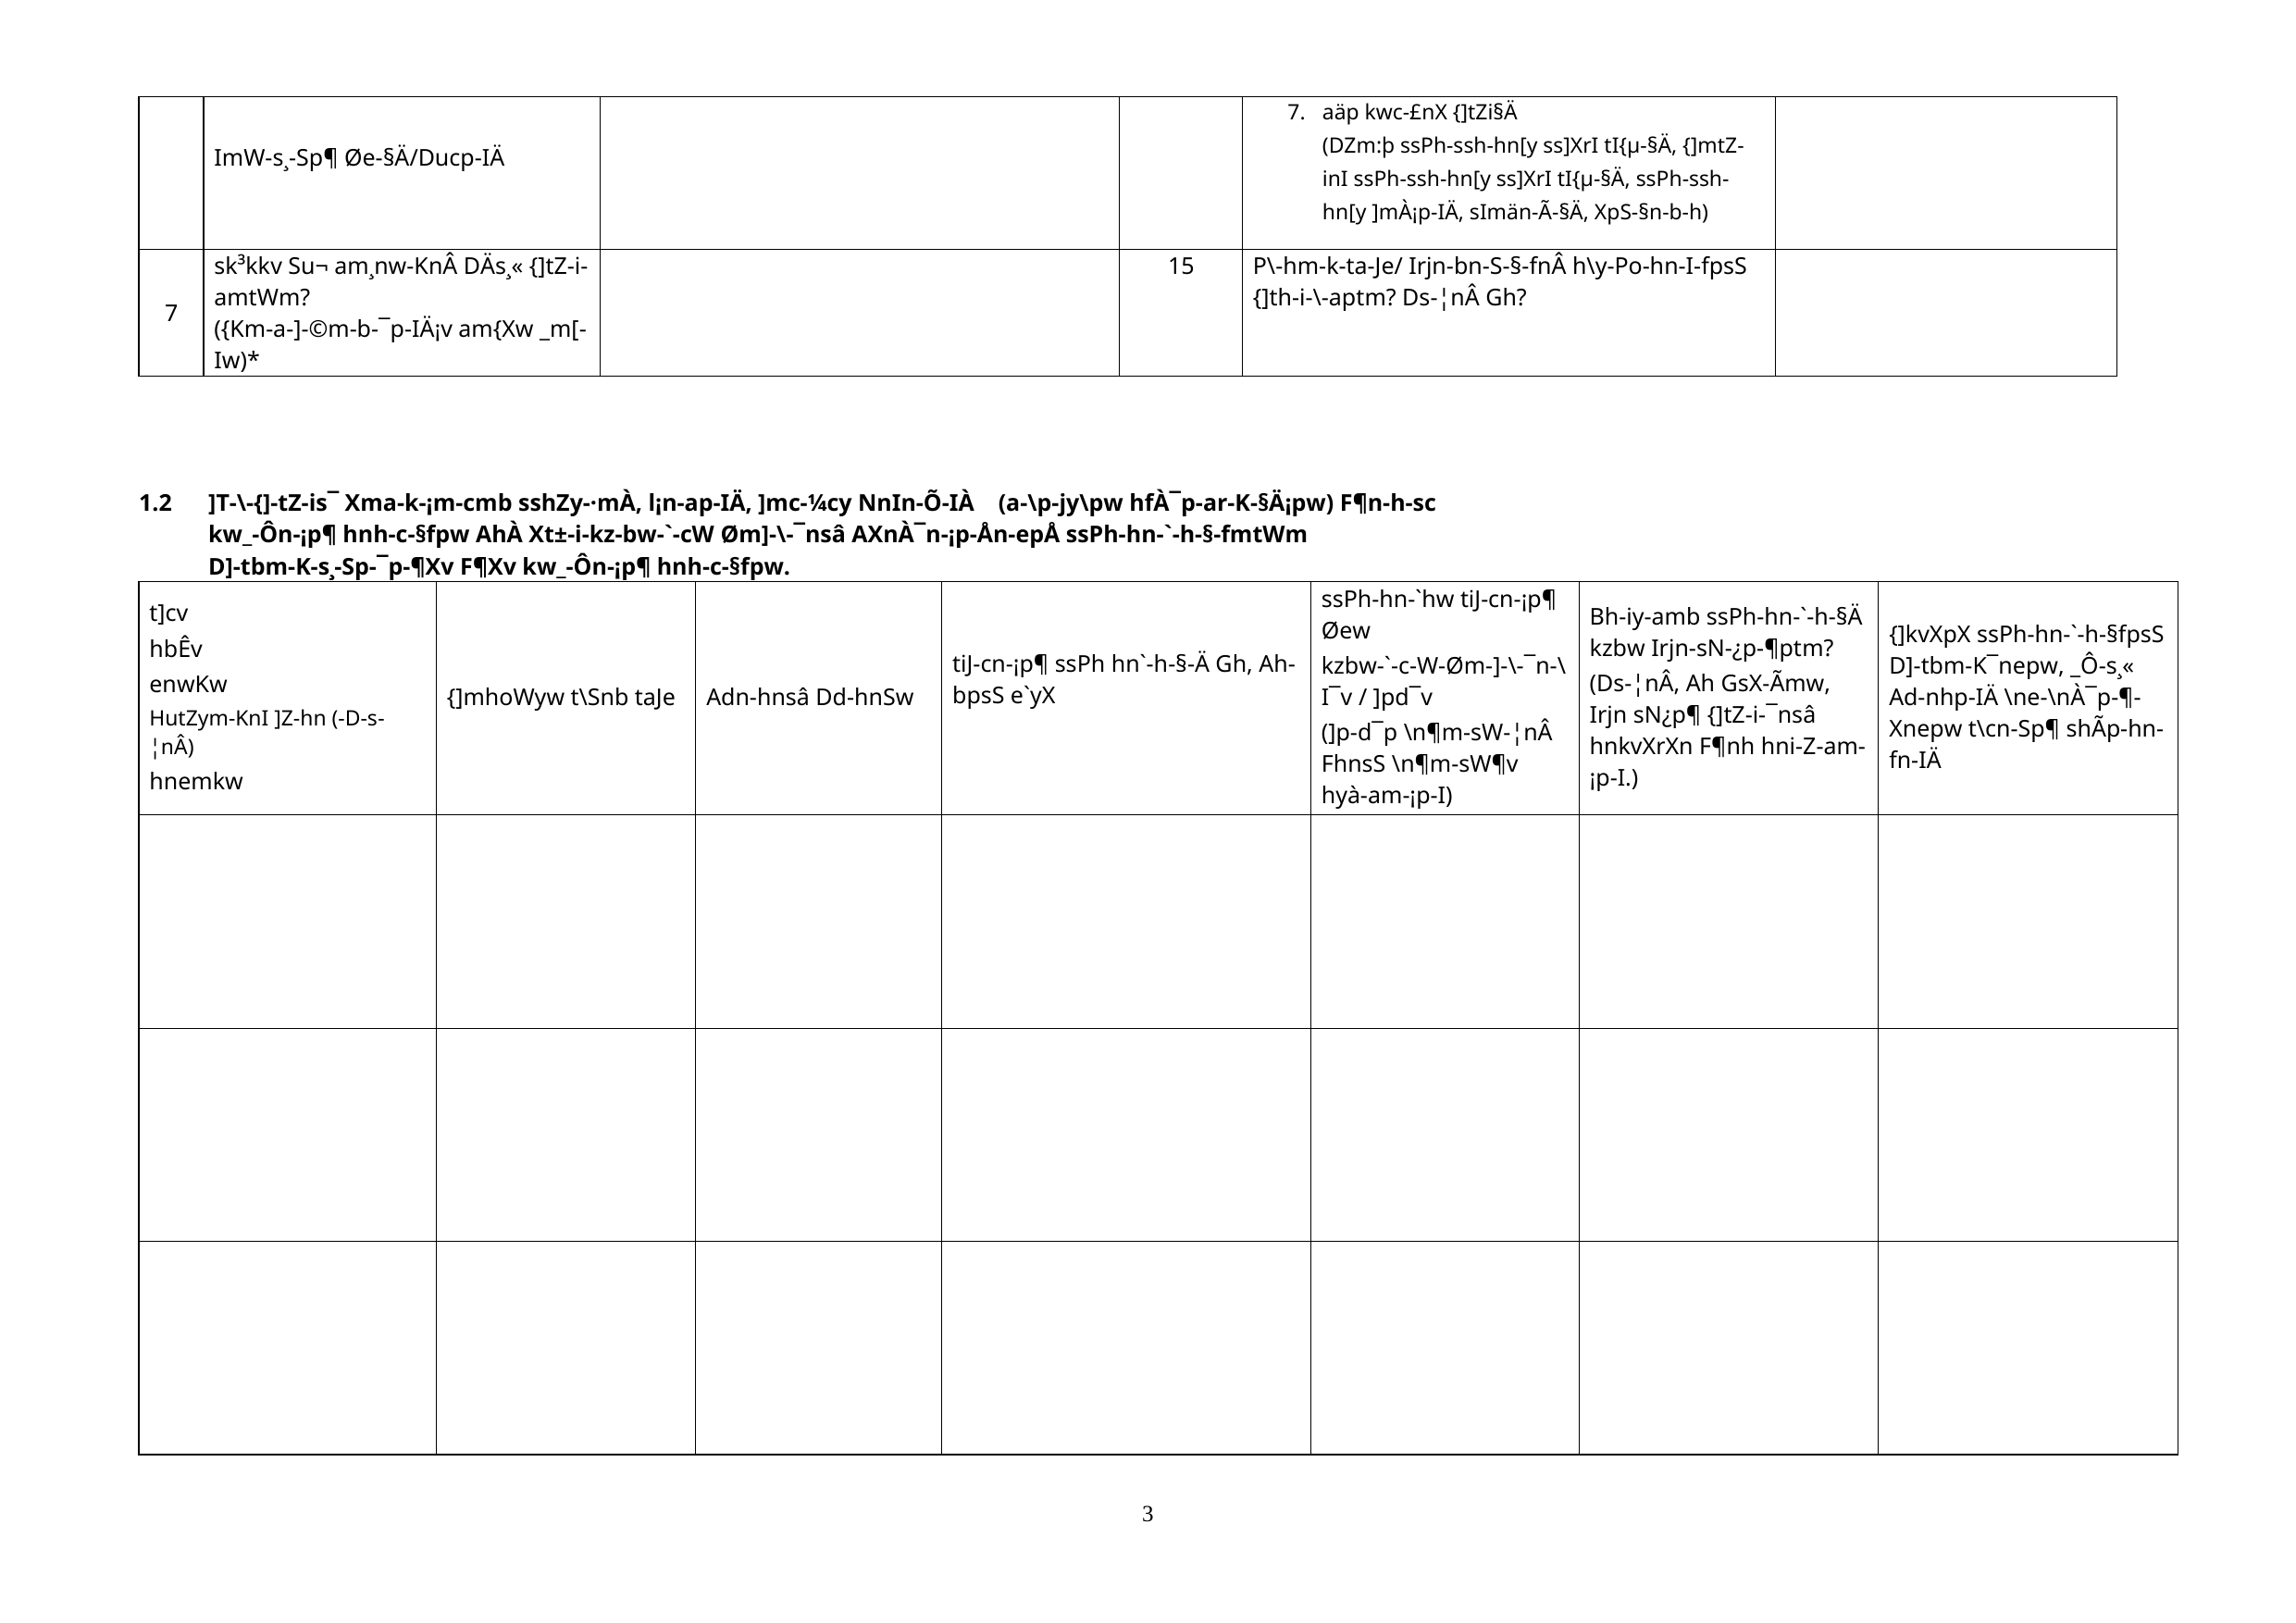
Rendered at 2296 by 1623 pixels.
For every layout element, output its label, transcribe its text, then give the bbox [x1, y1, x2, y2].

table_cell [942, 1242, 1310, 1454]
table_header tiJ-cn-¡p¶ ssPh hn`-h-§-Ä Gh, Ah-bpsS e`yX [942, 582, 1310, 814]
table_cell P\-hm-k-ta-Je/ Irjn-bn-S-§-fnÂ h\y-Po-hn-I-fpsS {]th-i-\-apt­m? Ds­-¦nÂ Gh? [1243, 250, 1775, 376]
table_header ssPh-hn-`hw tiJ-cn-¡p¶ Øew kzbw-`-c-W-Øm-]-\-¯n-\I¯v / ]pd¯v (]p-d¯p \n¶m-sW-¦nÂ FhnsS \n¶m-sW¶v hyà-am-¡p-I) [1311, 582, 1579, 814]
table_cell [437, 1029, 695, 1241]
table_cell [942, 815, 1310, 1028]
table_cell [140, 1029, 436, 1241]
table_cell [140, 815, 436, 1028]
table_cell ImW-s¸-Sp¶ Øe-§Ä/Ducp-IÄ [205, 97, 600, 248]
table_header {]mhoWyw t\Snb taJe [437, 582, 695, 814]
text kw_-Ôn-¡p¶ hnh-c-§fpw AhÀ Xt±-i-kz-bw-`-cW Øm]-\-¯nsâ AXnÀ¯n-¡p-Ån-epÅ ssPh-hn-`-h-§-fmtWm [139, 518, 2156, 550]
table_cell [1776, 97, 2116, 248]
table_cell [1879, 815, 2178, 1028]
table_cell [601, 250, 1119, 376]
table_header Adn-hnsâ Dd-hnSw [696, 582, 941, 814]
table_cell [1311, 815, 1579, 1028]
table_cell 15 [1120, 250, 1242, 376]
table_cell sk³kkv Su¬ am¸nw-KnÂ DÄs¸« {]tZ-i-amtWm? ({Km-a-]-©m-b-¯p-IÄ¡v am{Xw _m[-Iw)* [205, 250, 600, 376]
table_cell 7 [140, 250, 203, 376]
table_cell [1311, 1242, 1579, 1454]
text 1.2 ]T-\-{]-tZ-is¯ Xma-k-¡m-cmb sshZy-·mÀ, l¡n-ap-IÄ, ]mc-¼cy NnIn-Õ-IÀ (a-\p-jy\pw hfÀ¯p-ar-K-§Ä¡pw) F¶n-h-sc [139, 487, 2156, 518]
table_cell [696, 1242, 941, 1454]
table_cell [140, 1242, 436, 1454]
table_cell [437, 815, 695, 1028]
table_header {]kvXpX ssPh-hn-`-h-§fpsS D]-tbm-K¯nepw, _Ô-s¸« Ad-nhp-IÄ \ne-\nÀ¯p-¶-Xnepw t\cn-Sp¶ shÃp-hn-fn-IÄ [1879, 582, 2178, 814]
table_cell [1311, 1029, 1579, 1241]
table_cell [1776, 250, 2116, 376]
table_cell [696, 815, 941, 1028]
table_cell [1580, 1242, 1878, 1454]
table_cell [437, 1242, 695, 1454]
text D]-tbm-K-s¸-Sp-¯p-¶Xv F¶Xv kw_-Ôn-¡p¶ hnh-c-§fpw. [139, 550, 2156, 581]
table_cell [1879, 1242, 2178, 1454]
table_header Bh-iy-amb ssPh-hn-`-h-§Ä kzbw Irjn-sN-¿p-¶pt­m? (Ds­-¦nÂ, Ah GsX-Ãmw, Irjn sN¿p¶ {]tZ-i-¯nsâ hnkvXrXn F¶nh hni-Z-am-¡p-I.) [1580, 582, 1878, 814]
table_cell [1580, 815, 1878, 1028]
table_cell [1879, 1029, 2178, 1241]
table_header t]cv hbÊv enwKw HutZym-KnI ]Z-hn (-D-s­-¦nÂ) hnemkw [140, 582, 436, 814]
table_cell [1580, 1029, 1878, 1241]
table_cell [696, 1029, 941, 1241]
table_cell aäp kwc-£nX {]tZi§Ä (DZm:þ ssPh-ssh-hn[y ss]XrI tI{µ-§Ä, {]mtZ-inI ssPh-ssh-hn[y ss]XrI tI{µ-§Ä, ssPh-ssh-hn[y ]mÀ¡p-IÄ, sImän-Ã-§Ä, XpS-§n-b-h) [1243, 97, 1775, 248]
table_cell [942, 1029, 1310, 1241]
table_cell [601, 97, 1119, 248]
